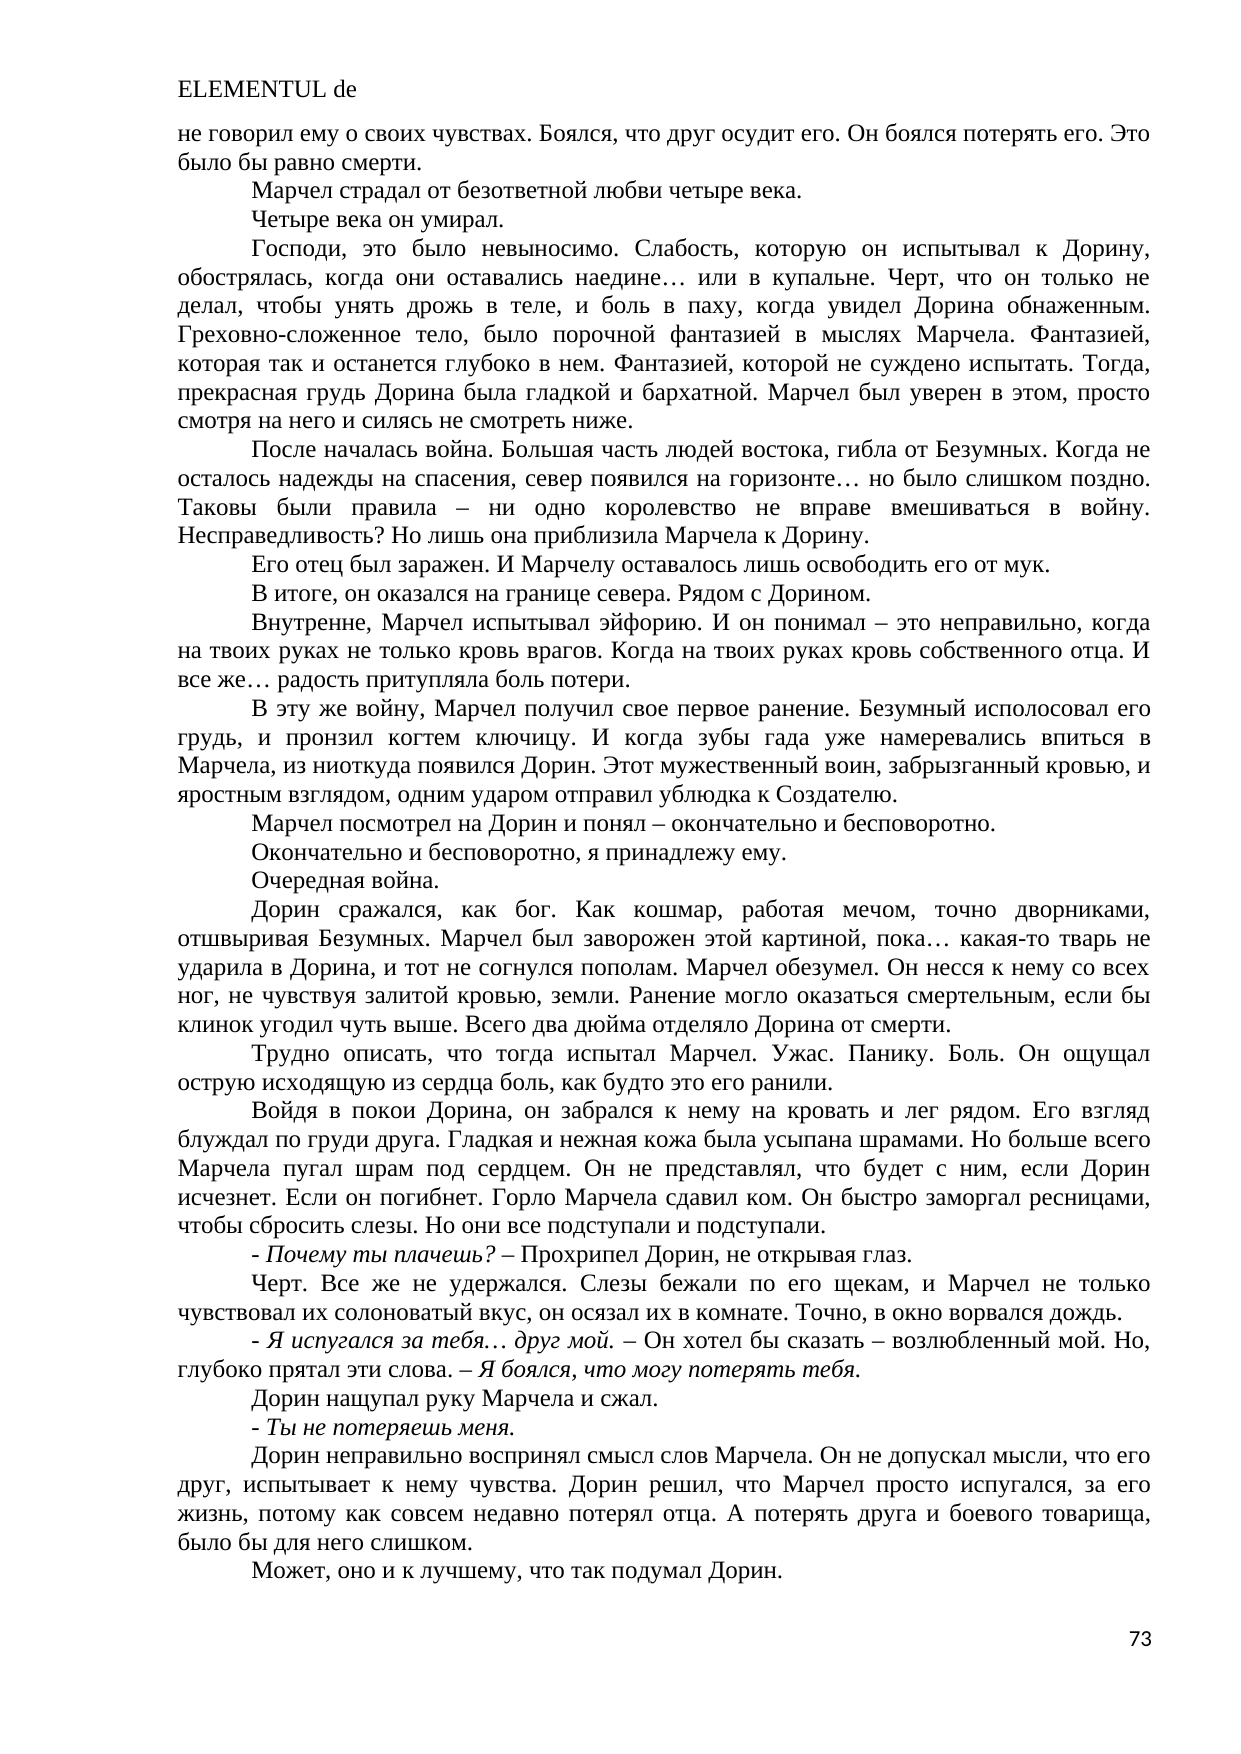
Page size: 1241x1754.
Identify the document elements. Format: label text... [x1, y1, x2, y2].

text Трудно описать, что тогда испытал Марчел. Ужас. Панику. Боль. Он ощущал острую исходящую из сердца боль, как будто это его ранили. [177, 1038, 1152, 1096]
text Войдя в покои Дорина, он забрался к нему на кровать и лег рядом. Его взгляд блуждал по груди друга. Гладкая и нежная кожа была усыпана шрамами. Но больше всего Марчела пугал шрам под сердцем. Он не представлял, что будет с ним, если Дорин исчезнет. Если он погибнет. Горло Марчела сдавил ком. Он быстро заморгал ресницами, чтобы сбросить слезы. Но они все подступали и подступали. [177, 1096, 1152, 1239]
text Его отец был заражен. И Марчелу оставалось лишь освободить его от мук. [177, 549, 1152, 578]
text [177, 118, 1152, 176]
text Окончательно и бесповоротно, я принадлежу ему. [177, 837, 1152, 866]
text Марчел страдал от безответной любви четыре века. [177, 176, 1152, 204]
text - Я испугался за тебя… друг мой. – Он хотел бы сказать – возлюбленный мой. Но, глубоко прятал эти слова. – Я боялся, что могу потерять тебя. [177, 1326, 1152, 1383]
text Очередная война. [177, 866, 1152, 894]
text После началась война. Большая часть людей востока, гибла от Безумных. Когда не осталось надежды на спасения, север появился на горизонте… но было слишком поздно. Таковы были правила – ни одно королевство не вправе вмешиваться в войну. Несправедливость? Но лишь она приблизила Марчела к Дорину. [177, 434, 1152, 549]
text - Ты не потеряешь меня. [177, 1412, 1152, 1441]
text Четыре века он умирал. [177, 204, 1152, 233]
text В итоге, он оказался на границе севера. Рядом с Дорином. [177, 578, 1152, 607]
text Дорин сражался, как бог. Как кошмар, работая мечом, точно дворниками, отшвыривая Безумных. Марчел был заворожен этой картиной, пока… какая-то тварь не ударила в Дорина, и тот не согнулся пополам. Марчел обезумел. Он несся к нему со всех ног, не чувствуя залитой кровью, земли. Ранение могло оказаться смертельным, если бы клинок угодил чуть выше. Всего два дюйма отделяло Дорина от смерти. [177, 894, 1152, 1038]
text Господи, это было невыносимо. Слабость, которую он испытывал к Дорину, обострялась, когда они оставались наедине… или в купальне. Черт, что он только не делал, чтобы унять дрожь в теле, и боль в паху, когда увидел Дорина обнаженным. Греховно-сложенное тело, было порочной фантазией в мыслях Марчела. Фантазией, которая так и останется глубоко в нем. Фантазией, которой не суждено испытать. Тогда, прекрасная грудь Дорина была гладкой и бархатной. Марчел был уверен в этом, просто смотря на него и силясь не смотреть ниже. [177, 233, 1152, 434]
text Внутренне, Марчел испытывал эйфорию. И он понимал – это неправильно, когда на твоих руках не только кровь врагов. Когда на твоих руках кровь собственного отца. И все же… радость притупляла боль потери. [177, 607, 1152, 693]
text Марчел посмотрел на Дорин и понял – окончательно и бесповоротно. [177, 808, 1152, 837]
text Может, оно и к лучшему, что так подумал Дорин. [177, 1556, 1152, 1584]
text Дорин нащупал руку Марчела и сжал. [177, 1383, 1152, 1412]
text - Почему ты плачешь? – Прохрипел Дорин, не открывая глаз. [177, 1239, 1152, 1268]
text Черт. Все же не удержался. Слезы бежали по его щекам, и Марчел не только чувствовал их солоноватый вкус, он осязал их в комнате. Точно, в окно ворвался дождь. [177, 1268, 1152, 1326]
text В эту же войну, Марчел получил свое первое ранение. Безумный исполосовал его грудь, и пронзил когтем ключицу. И когда зубы гада уже намеревались впиться в Марчела, из ниоткуда появился Дорин. Этот мужественный воин, забрызганный кровью, и яростным взглядом, одним ударом отправил ублюдка к Создателю. [177, 693, 1152, 808]
text Дорин неправильно воспринял смысл слов Марчела. Он не допускал мысли, что его друг, испытывает к нему чувства. Дорин решил, что Марчел просто испугался, за его жизнь, потому как совсем недавно потерял отца. А потерять друга и боевого товарища, было бы для него слишком. [177, 1441, 1152, 1556]
